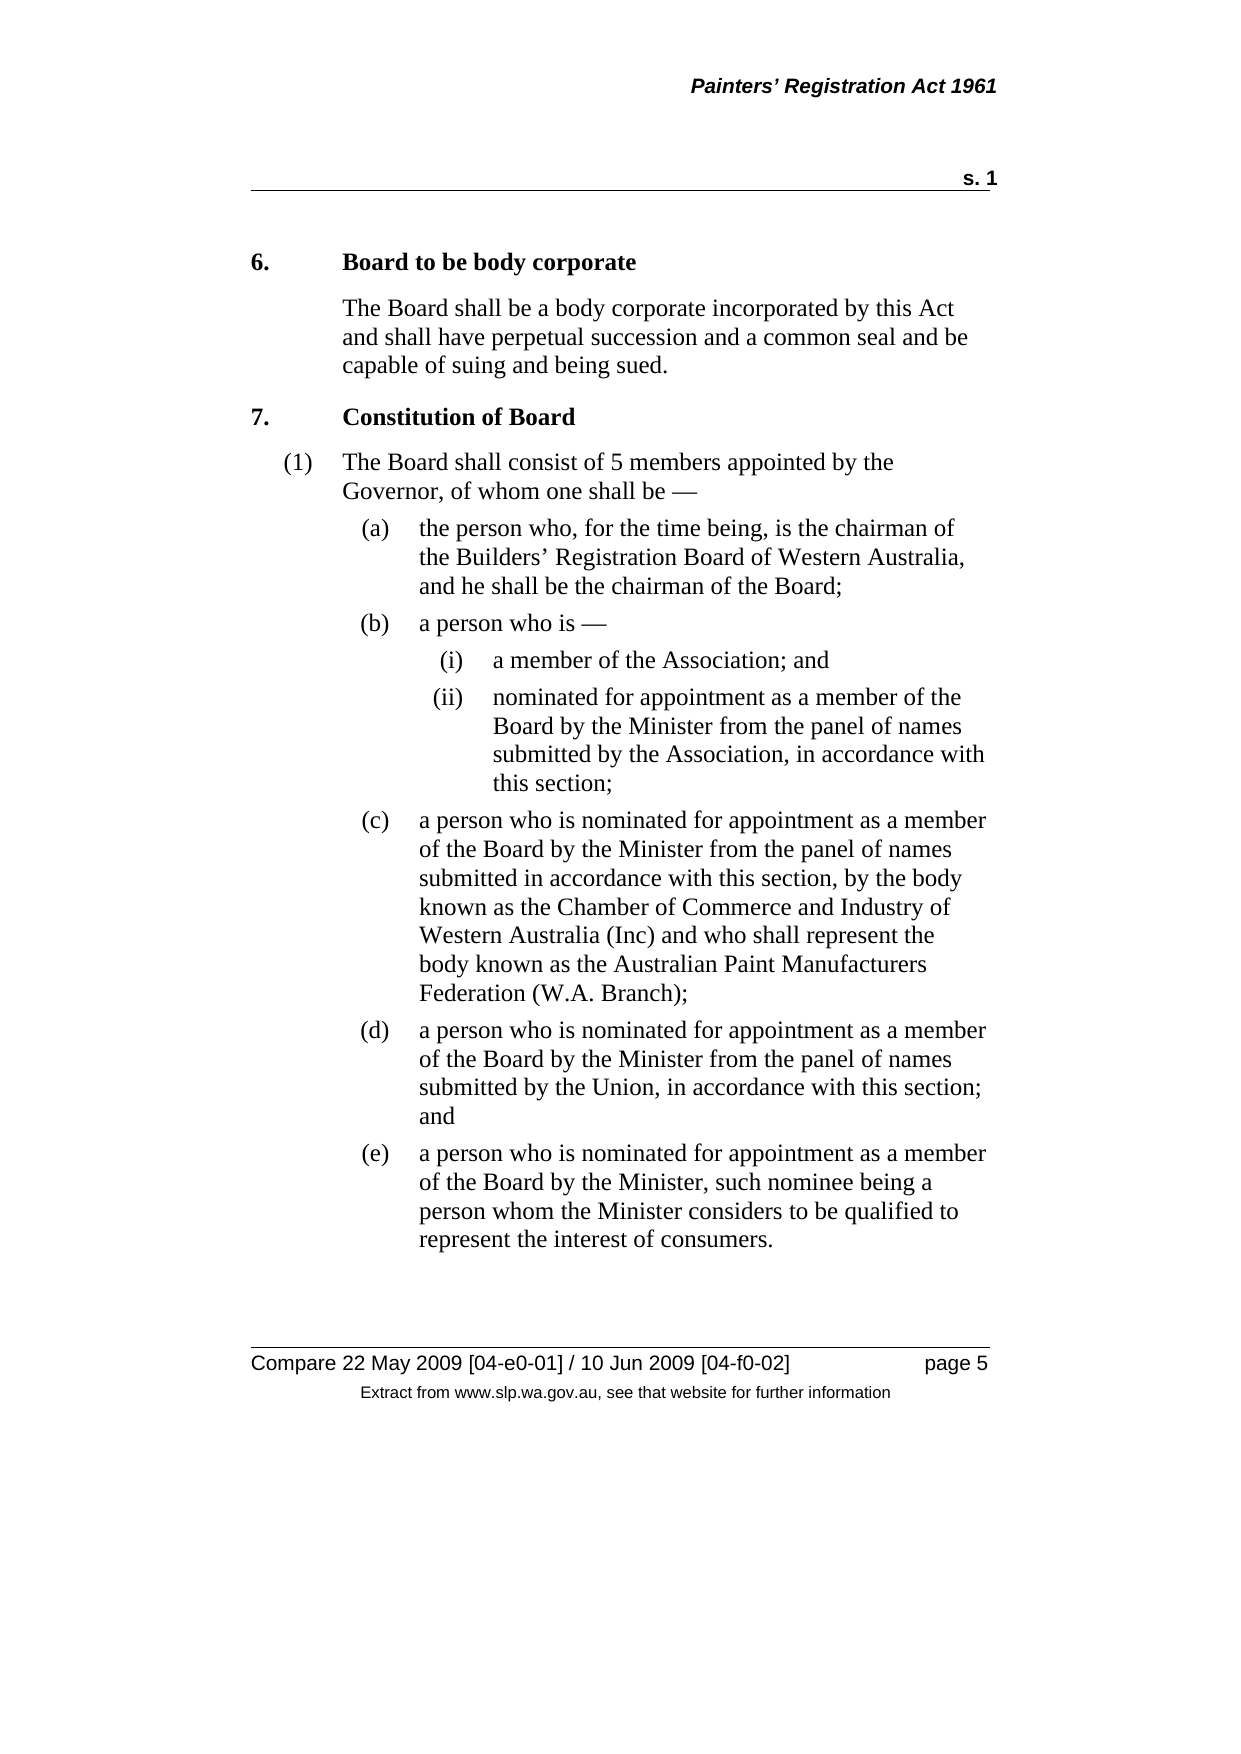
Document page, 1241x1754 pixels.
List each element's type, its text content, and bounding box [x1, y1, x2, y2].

text The Board shall be a body corporate incorporated by this Act and shall have perpetual succession and a common seal and be capable of suing and being sued. [251, 293, 990, 379]
subtitle 6. Board to be body corporate [251, 247, 990, 276]
text (ii) nominated for appointment as a member of the Board by the Minister from the panel of names submitted by the Association, in accordance with this section; [251, 682, 990, 797]
text (c) a person who is nominated for appointment as a member of the Board by the Minister from the panel of names submitted in accordance with this section, by the body known as the Chamber of Commerce and Industry of Western Australia (Inc) and who shall represent the body known as the Australian Paint Manufacturers Federation (W.A. Branch); [251, 805, 990, 1007]
text (a) the person who, for the time being, is the chairman of the Builders’ Registration Board of Western Australia, and he shall be the chairman of the Board; [251, 513, 990, 599]
text (b) a person who is — [251, 608, 990, 637]
subtitle 7. Constitution of Board [251, 402, 990, 431]
text (d) a person who is nominated for appointment as a member of the Board by the Minister from the panel of names submitted by the Union, in accordance with this section; and [251, 1015, 990, 1130]
text (1) The Board shall consist of 5 members appointed by the Governor, of whom one shall be — [251, 447, 990, 505]
text (e) a person who is nominated for appointment as a member of the Board by the Minister, such nominee being a person whom the Minister considers to be qualified to represent the interest of consumers. [251, 1138, 990, 1253]
text (i) a member of the Association; and [251, 645, 990, 674]
